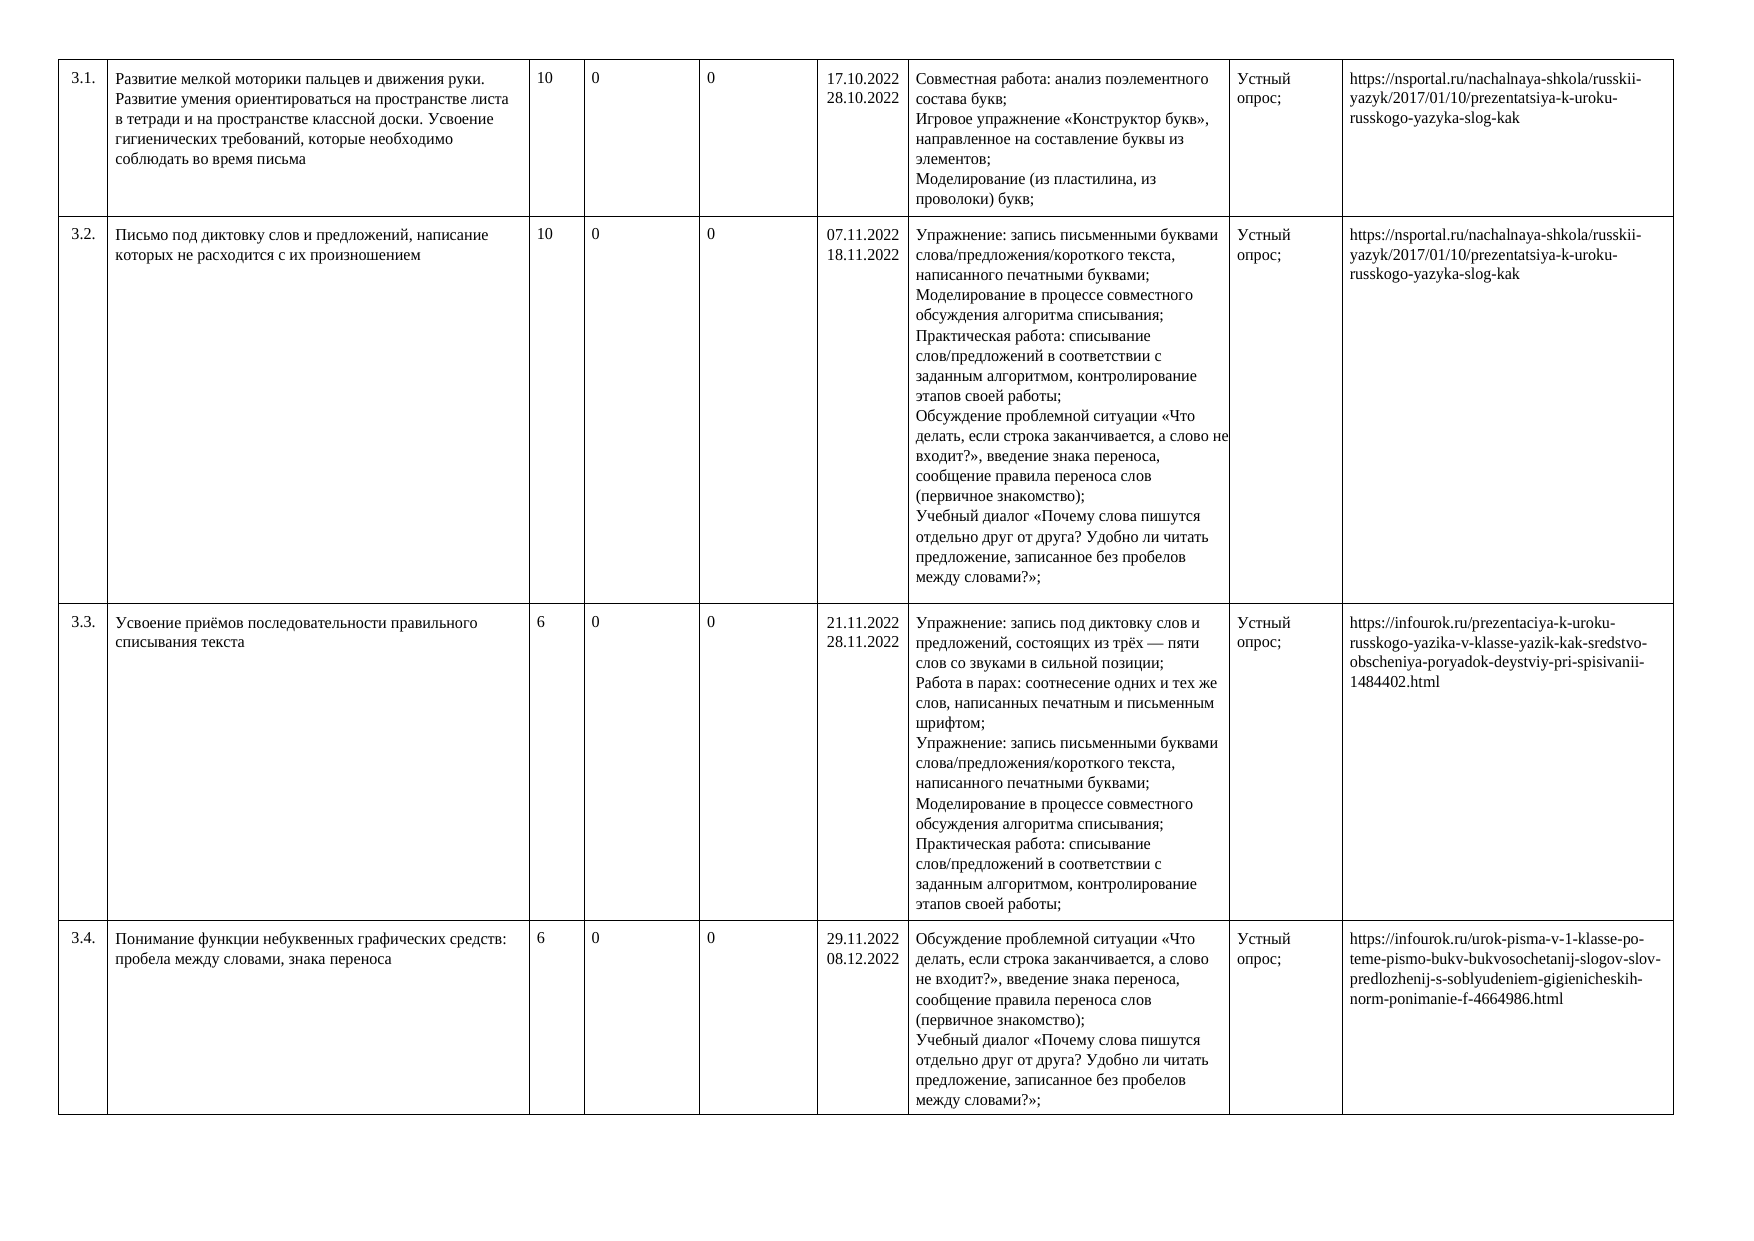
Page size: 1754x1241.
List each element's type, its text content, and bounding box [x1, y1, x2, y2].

table_cell 6 [530, 604, 584, 920]
table_cell 3.3. [59, 604, 107, 920]
table_cell Письмо под диктовку слов и предложений, написание которых не расходится с их произношением [108, 217, 529, 603]
table_cell Понимание функции небуквенных графических средств: пробела между словами, знака переноса [108, 921, 529, 1114]
table_header 10 [530, 60, 584, 216]
table_header Устный опрос; [1230, 60, 1342, 216]
table_cell Упражнение: запись под диктовку слов и предложений, состоящих из трёх — пяти слов со звуками в сильной позиции; Работа в парах: соотнесение одних и тех же слов, написан​ных печатным и письменным шрифтом; Упражнение: запись письменными буквами слова/предло​жения/короткого текста, написанного печатными буквами; Моделирование в процессе совместного обсуждения алгорит​ма списывания; Практическая работа: списывание слов/предложений в соответствии с заданным алгоритмом, контролирование этапов своей работы; [909, 604, 1229, 920]
table_header 17.10.2022 28.10.2022 [818, 60, 908, 216]
table_header 0 [585, 60, 699, 216]
table_cell 07.11.2022 18.11.2022 [818, 217, 908, 603]
table_header Совместная работа: анализ поэлементного состава букв; Игровое упражнение «Конструктор букв», направленное на составление буквы из элементов; Моделирование (из пластилина, из проволоки) букв; [909, 60, 1229, 216]
table_cell 0 [700, 921, 817, 1114]
table_cell 0 [585, 921, 699, 1114]
table_cell 6 [530, 921, 584, 1114]
table_cell 3.4. [59, 921, 107, 1114]
table_header Развитие мелкой моторики пальцев и движения руки. Развитие умения ориентироваться на пространстве листа в тетради и на пространстве классной доски. Усвоение гигиенических требований, которые необходимо соблюдать во время письма [108, 60, 529, 216]
table_header 0 [700, 60, 817, 216]
table_cell Устный опрос; [1230, 921, 1342, 1114]
table_header 3.1. [59, 60, 107, 216]
table_cell 0 [700, 217, 817, 603]
table_cell Устный опрос; [1230, 604, 1342, 920]
table_cell 29.11.2022 08.12.2022 [818, 921, 908, 1114]
table_cell 3.2. [59, 217, 107, 603]
table_cell 0 [585, 217, 699, 603]
table_cell 21.11.2022 28.11.2022 [818, 604, 908, 920]
table_cell Устный опрос; [1230, 217, 1342, 603]
table_cell Усвоение приёмов последовательности правильного списывания текста [108, 604, 529, 920]
table_cell Обсуждение проблемной ситуации «Что делать, если строка заканчивается, а слово не входит?», введение знака переноса, сообщение правила переноса слов (первичное знакомство); Учебный диалог «Почему слова пишутся отдельно друг от друга? Удобно ли читать предложение, записанное без пробелов между словами?»; [909, 921, 1229, 1114]
table_cell Упражнение: запись письменными буквами слова/предло​жения/короткого текста, написанного печатными буквами; Моделирование в процессе совместного обсуждения алгорит​ма списывания; Практическая работа: списывание слов/предложений в соответствии с заданным алгоритмом, контролирование этапов своей работы; Обсуждение проблемной ситуации «Что делать, если строка заканчивается, а слово не входит?», введение знака переноса, сообщение правила переноса слов (первичное знакомство); Учебный диалог «Почему слова пишутся отдельно друг от друга? Удобно ли читать предложение, записанное без пробелов между словами?»; [909, 217, 1229, 603]
table_cell 10 [530, 217, 584, 603]
table_header https://nsportal.ru/nachalnaya-shkola/russkii-yazyk/2017/01/10/prezentatsiya-k-uroku-russkogo-yazyka-slog-kak [1343, 60, 1673, 216]
table_cell https://infourok.ru/urok-pisma-v-1-klasse-po-teme-pismo-bukv-bukvosochetanij-slogov-slov-predlozhenij-s-soblyudeniem-gigienicheskih-norm-ponimanie-f-4664986.html [1343, 921, 1673, 1114]
table_cell 0 [585, 604, 699, 920]
table_cell https://nsportal.ru/nachalnaya-shkola/russkii-yazyk/2017/01/10/prezentatsiya-k-uroku-russkogo-yazyka-slog-kak [1343, 217, 1673, 603]
table_cell 0 [700, 604, 817, 920]
table_cell https://infourok.ru/prezentaciya-k-uroku- russkogo-yazika-v-klasse-yazik-kak-sredstvo-obscheniya-poryadok-deystviy-pri-spisivanii-1484402.html [1343, 604, 1673, 920]
